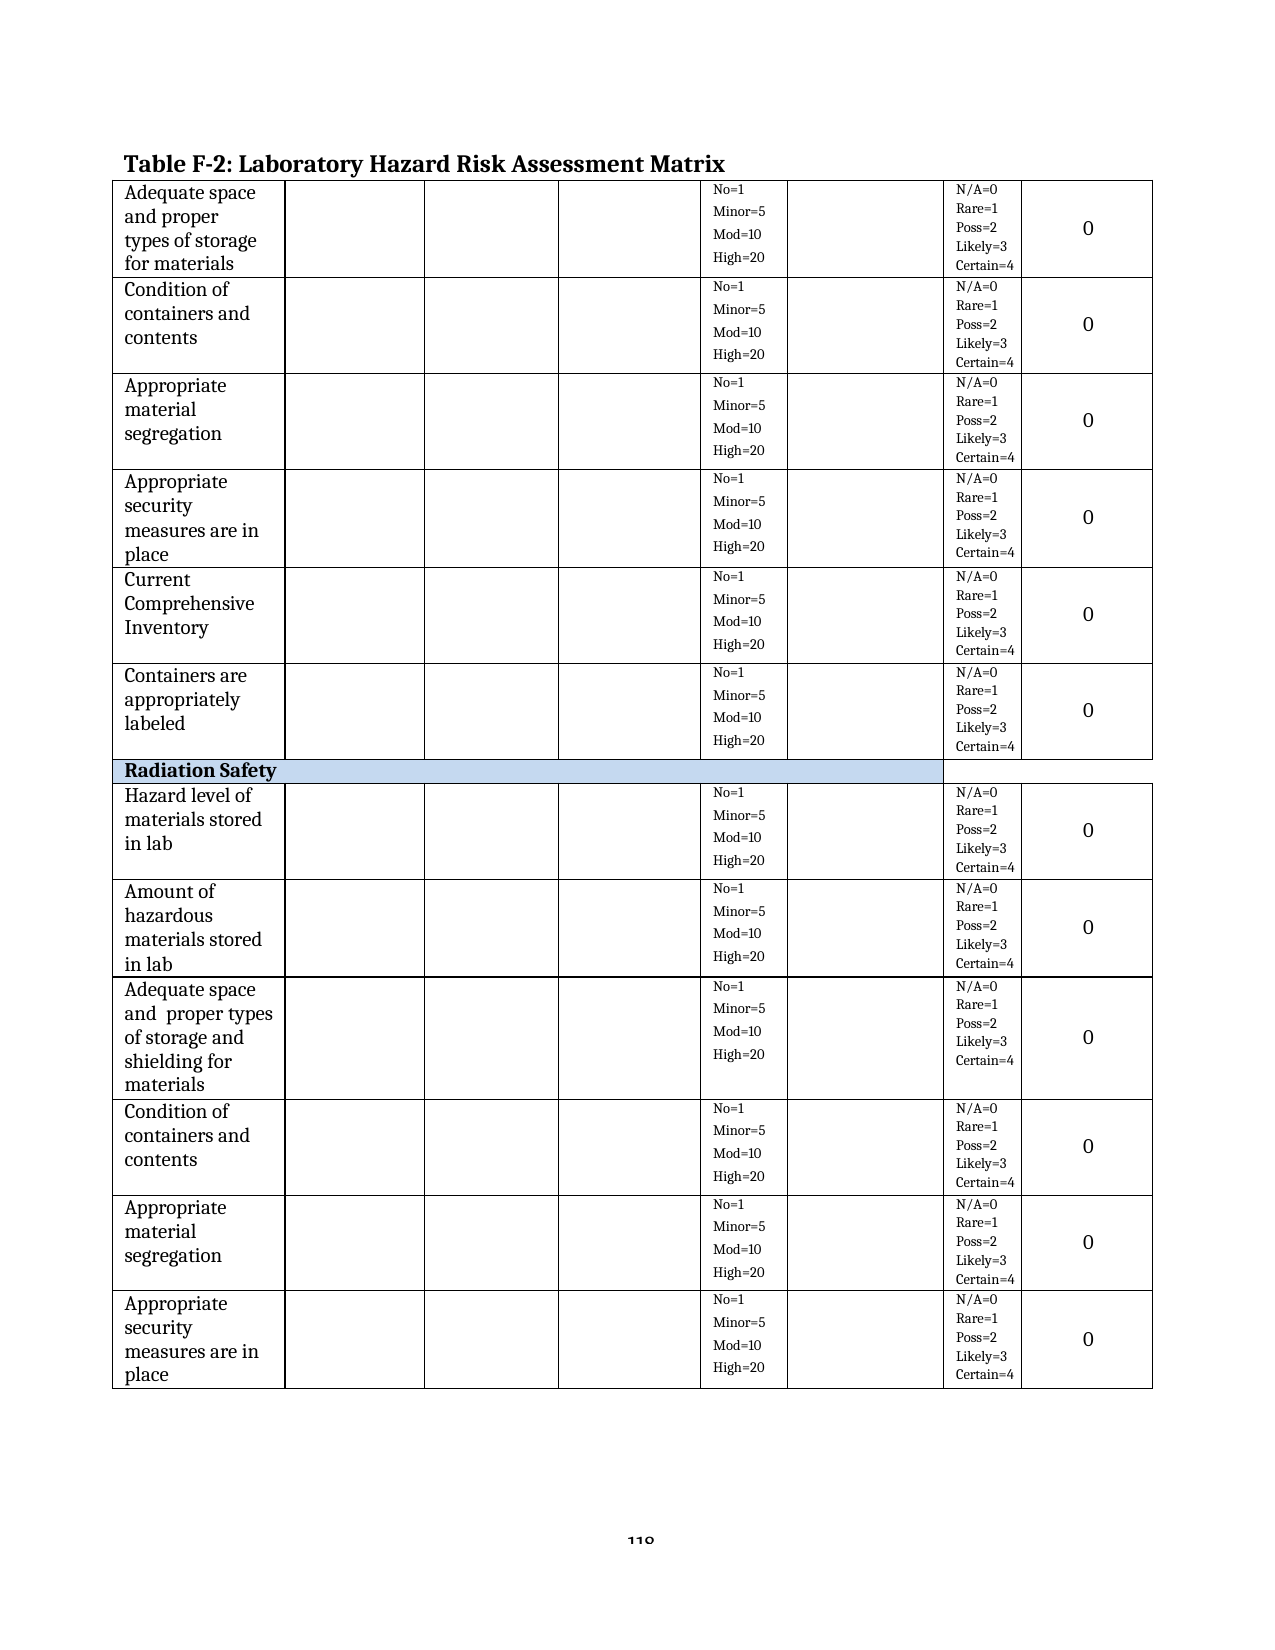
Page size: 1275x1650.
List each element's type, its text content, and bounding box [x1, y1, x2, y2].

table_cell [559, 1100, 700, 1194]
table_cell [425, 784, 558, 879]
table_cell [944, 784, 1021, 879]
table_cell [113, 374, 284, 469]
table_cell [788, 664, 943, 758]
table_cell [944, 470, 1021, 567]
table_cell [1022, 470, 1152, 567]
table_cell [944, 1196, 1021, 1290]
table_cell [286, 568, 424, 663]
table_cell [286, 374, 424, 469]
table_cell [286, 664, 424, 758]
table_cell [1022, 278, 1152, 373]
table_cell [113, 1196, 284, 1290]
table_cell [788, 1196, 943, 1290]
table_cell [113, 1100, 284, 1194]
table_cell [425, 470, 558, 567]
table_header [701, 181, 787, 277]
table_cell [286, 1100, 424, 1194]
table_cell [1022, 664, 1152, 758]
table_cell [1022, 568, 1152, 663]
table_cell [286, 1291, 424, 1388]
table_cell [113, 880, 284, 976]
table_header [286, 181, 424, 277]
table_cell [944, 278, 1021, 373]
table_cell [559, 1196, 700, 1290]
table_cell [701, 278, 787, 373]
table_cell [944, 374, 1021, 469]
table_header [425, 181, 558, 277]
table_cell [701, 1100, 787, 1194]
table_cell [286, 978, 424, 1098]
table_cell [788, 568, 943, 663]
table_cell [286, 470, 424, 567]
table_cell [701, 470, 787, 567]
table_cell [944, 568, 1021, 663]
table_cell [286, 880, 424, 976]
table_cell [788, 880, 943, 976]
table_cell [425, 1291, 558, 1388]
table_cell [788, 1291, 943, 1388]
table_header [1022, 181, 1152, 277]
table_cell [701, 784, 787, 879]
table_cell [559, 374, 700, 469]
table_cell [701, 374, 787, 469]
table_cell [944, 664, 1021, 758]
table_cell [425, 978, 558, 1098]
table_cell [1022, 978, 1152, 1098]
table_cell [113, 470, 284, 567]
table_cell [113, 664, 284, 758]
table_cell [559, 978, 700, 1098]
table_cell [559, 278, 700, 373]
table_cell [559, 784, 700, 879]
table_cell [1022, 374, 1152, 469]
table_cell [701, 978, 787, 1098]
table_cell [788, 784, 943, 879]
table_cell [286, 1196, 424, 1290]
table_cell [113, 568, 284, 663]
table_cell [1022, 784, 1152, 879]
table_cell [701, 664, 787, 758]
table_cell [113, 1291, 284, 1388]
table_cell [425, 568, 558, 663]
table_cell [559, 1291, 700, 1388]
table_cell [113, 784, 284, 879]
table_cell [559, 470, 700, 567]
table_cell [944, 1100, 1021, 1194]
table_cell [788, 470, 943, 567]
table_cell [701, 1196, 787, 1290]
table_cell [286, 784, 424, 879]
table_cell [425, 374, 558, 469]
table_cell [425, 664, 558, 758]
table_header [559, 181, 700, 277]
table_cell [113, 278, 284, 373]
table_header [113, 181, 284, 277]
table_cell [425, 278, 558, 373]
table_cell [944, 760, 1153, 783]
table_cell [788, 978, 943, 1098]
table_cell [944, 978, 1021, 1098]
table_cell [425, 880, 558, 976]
text Table F-2: Laboratory Hazard Risk Assessment Matrix [124, 150, 1175, 179]
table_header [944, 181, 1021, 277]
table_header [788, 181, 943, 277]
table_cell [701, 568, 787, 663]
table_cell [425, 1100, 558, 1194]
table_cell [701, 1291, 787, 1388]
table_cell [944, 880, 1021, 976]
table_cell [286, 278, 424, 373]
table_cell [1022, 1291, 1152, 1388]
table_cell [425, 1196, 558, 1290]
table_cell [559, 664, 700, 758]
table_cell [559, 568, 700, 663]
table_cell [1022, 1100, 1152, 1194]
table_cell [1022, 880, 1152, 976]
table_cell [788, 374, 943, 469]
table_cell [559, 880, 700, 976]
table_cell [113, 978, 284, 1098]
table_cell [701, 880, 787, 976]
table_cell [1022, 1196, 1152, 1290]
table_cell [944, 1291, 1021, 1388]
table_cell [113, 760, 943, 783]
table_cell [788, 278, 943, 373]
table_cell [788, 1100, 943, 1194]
